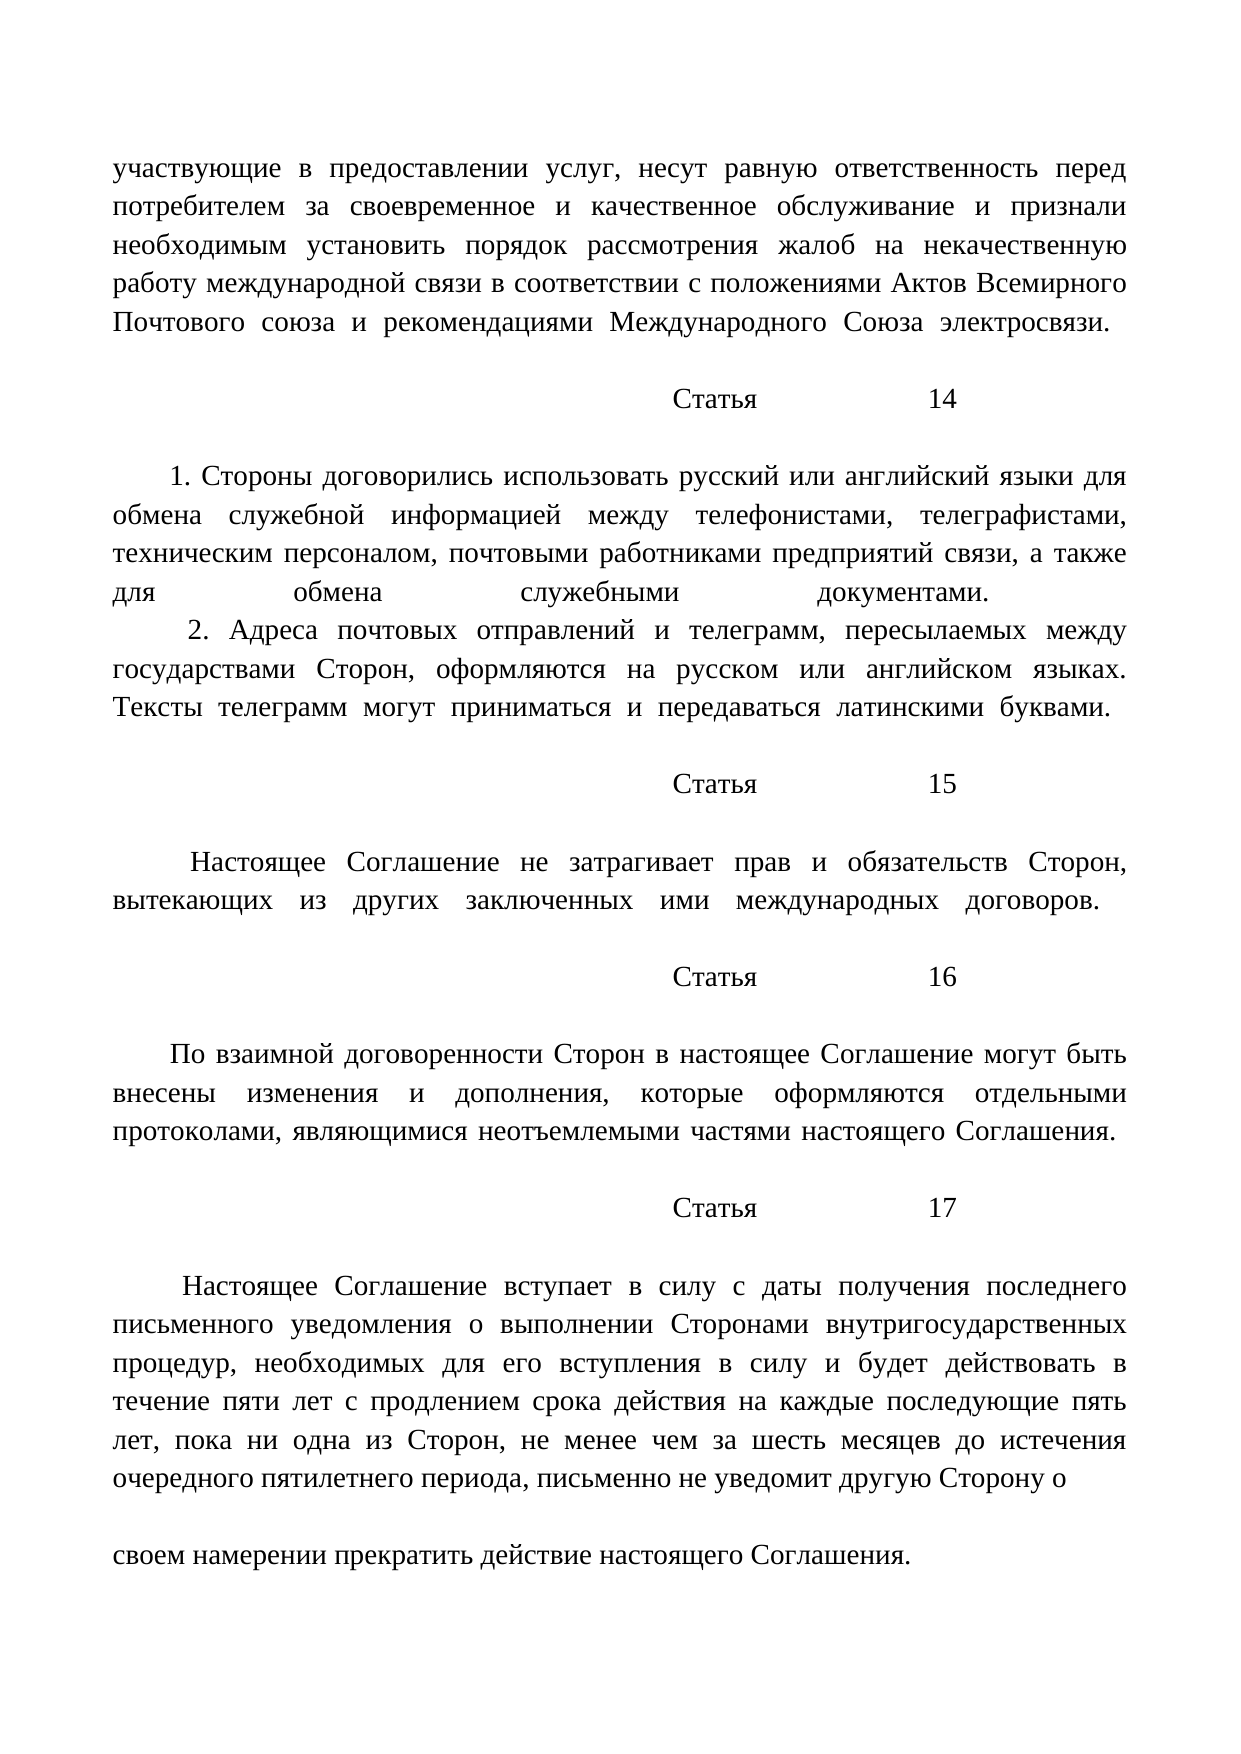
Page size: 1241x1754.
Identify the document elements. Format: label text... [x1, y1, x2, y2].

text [112, 150, 1128, 1494]
text своем намерении прекратить действие настоящего Соглашения. [112, 1537, 1128, 1571]
